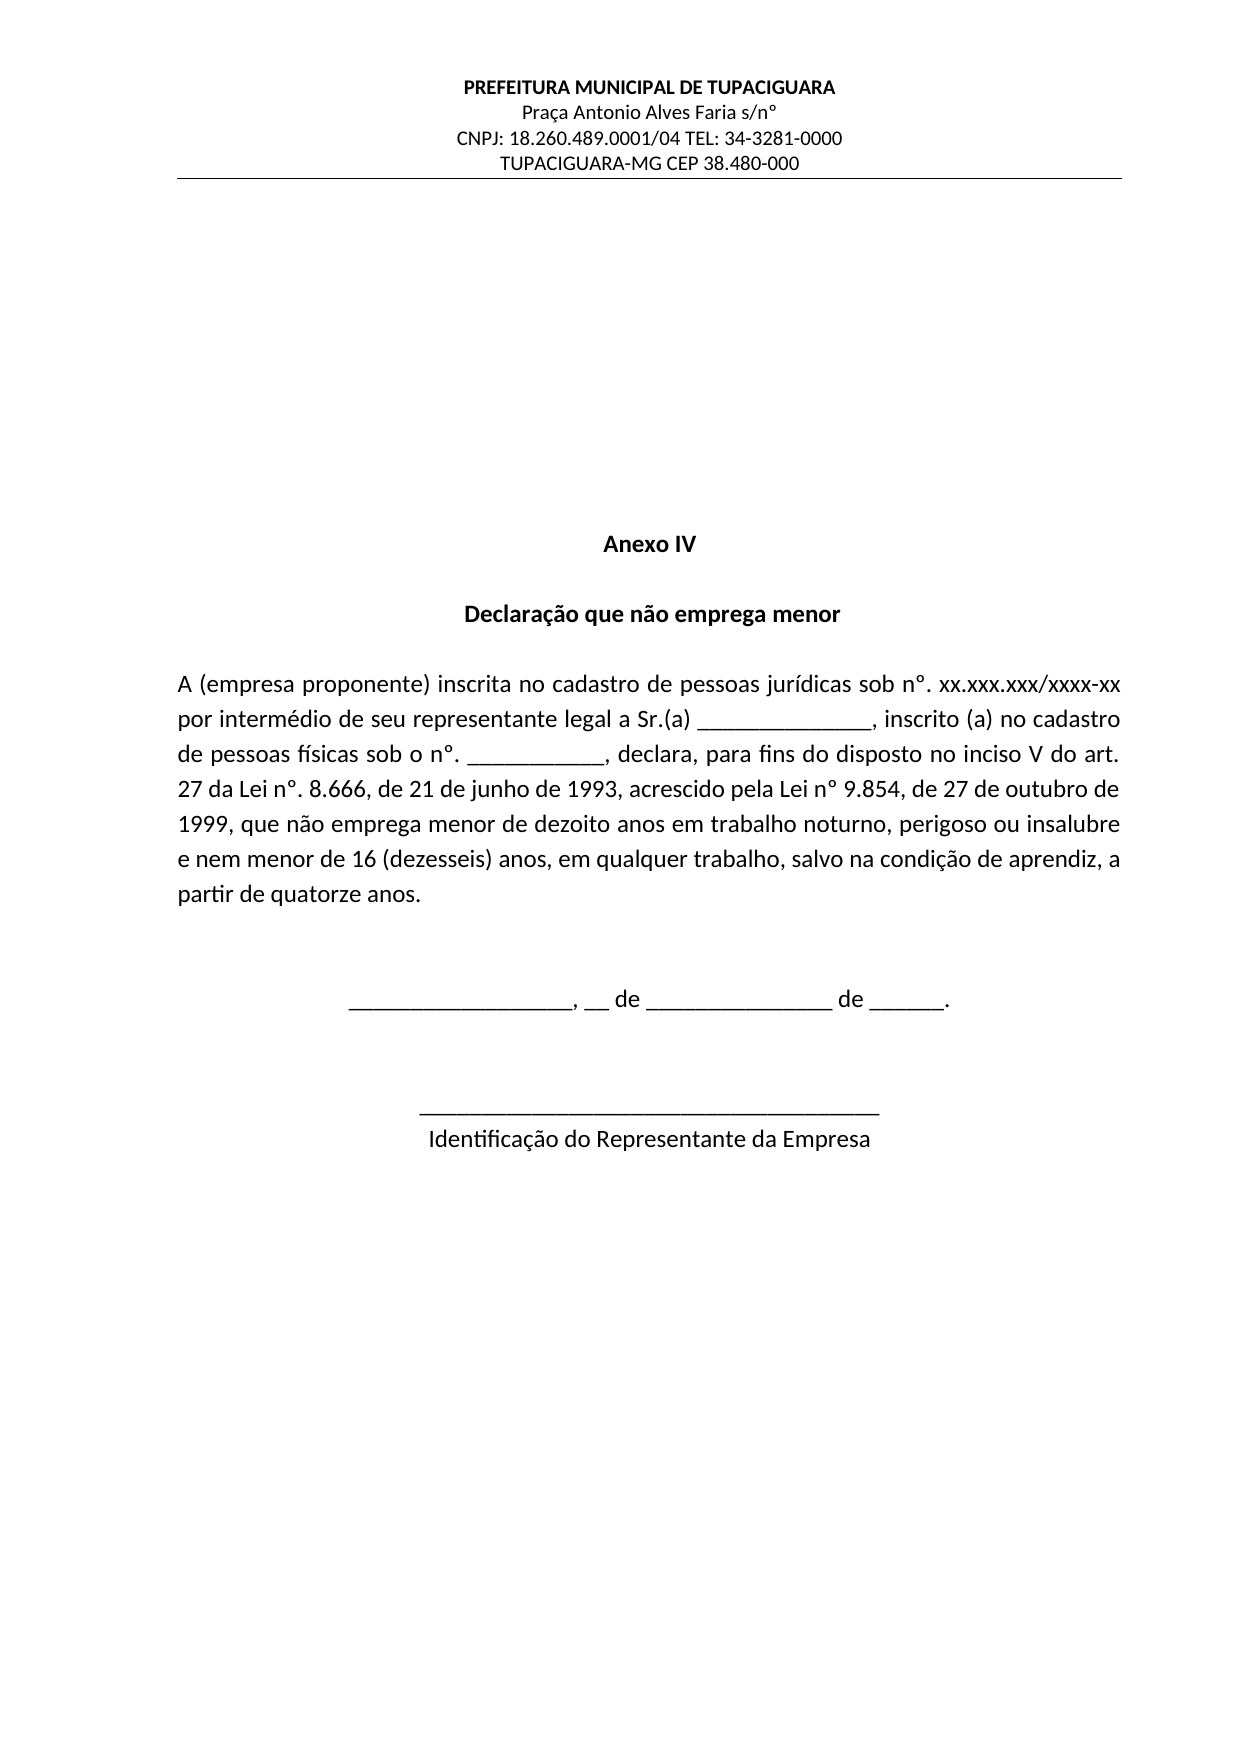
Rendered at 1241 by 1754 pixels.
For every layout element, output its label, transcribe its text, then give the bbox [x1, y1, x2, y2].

text Anexo IV [177, 529, 1122, 559]
text _____________________________________ [177, 1089, 1122, 1119]
text A (empresa proponente) inscrita no cadastro de pessoas jurídicas sob nº. xx.xxx.xxx/xxxx-xx por intermédio de seu representante legal a Sr.(a) ______________, inscrito (a) no cadastro de pessoas físicas sob o nº. ___________, declara, para fins do disposto no inciso V do art. 27 da Lei nº. 8.666, de 21 de junho de 1993, acrescido pela Lei nº 9.854, de 27 de outubro de 1999, que não emprega menor de dezoito anos em trabalho noturno, perigoso ou insalubre e nem menor de 16 (dezesseis) anos, em qualquer trabalho, salvo na condição de aprendiz, a partir de quatorze anos. [177, 669, 1122, 909]
text Declaração que não emprega menor [177, 599, 1122, 629]
text Identificação do Representante da Empresa [177, 1124, 1122, 1154]
text __________________, __ de _______________ de ______. [177, 984, 1122, 1014]
